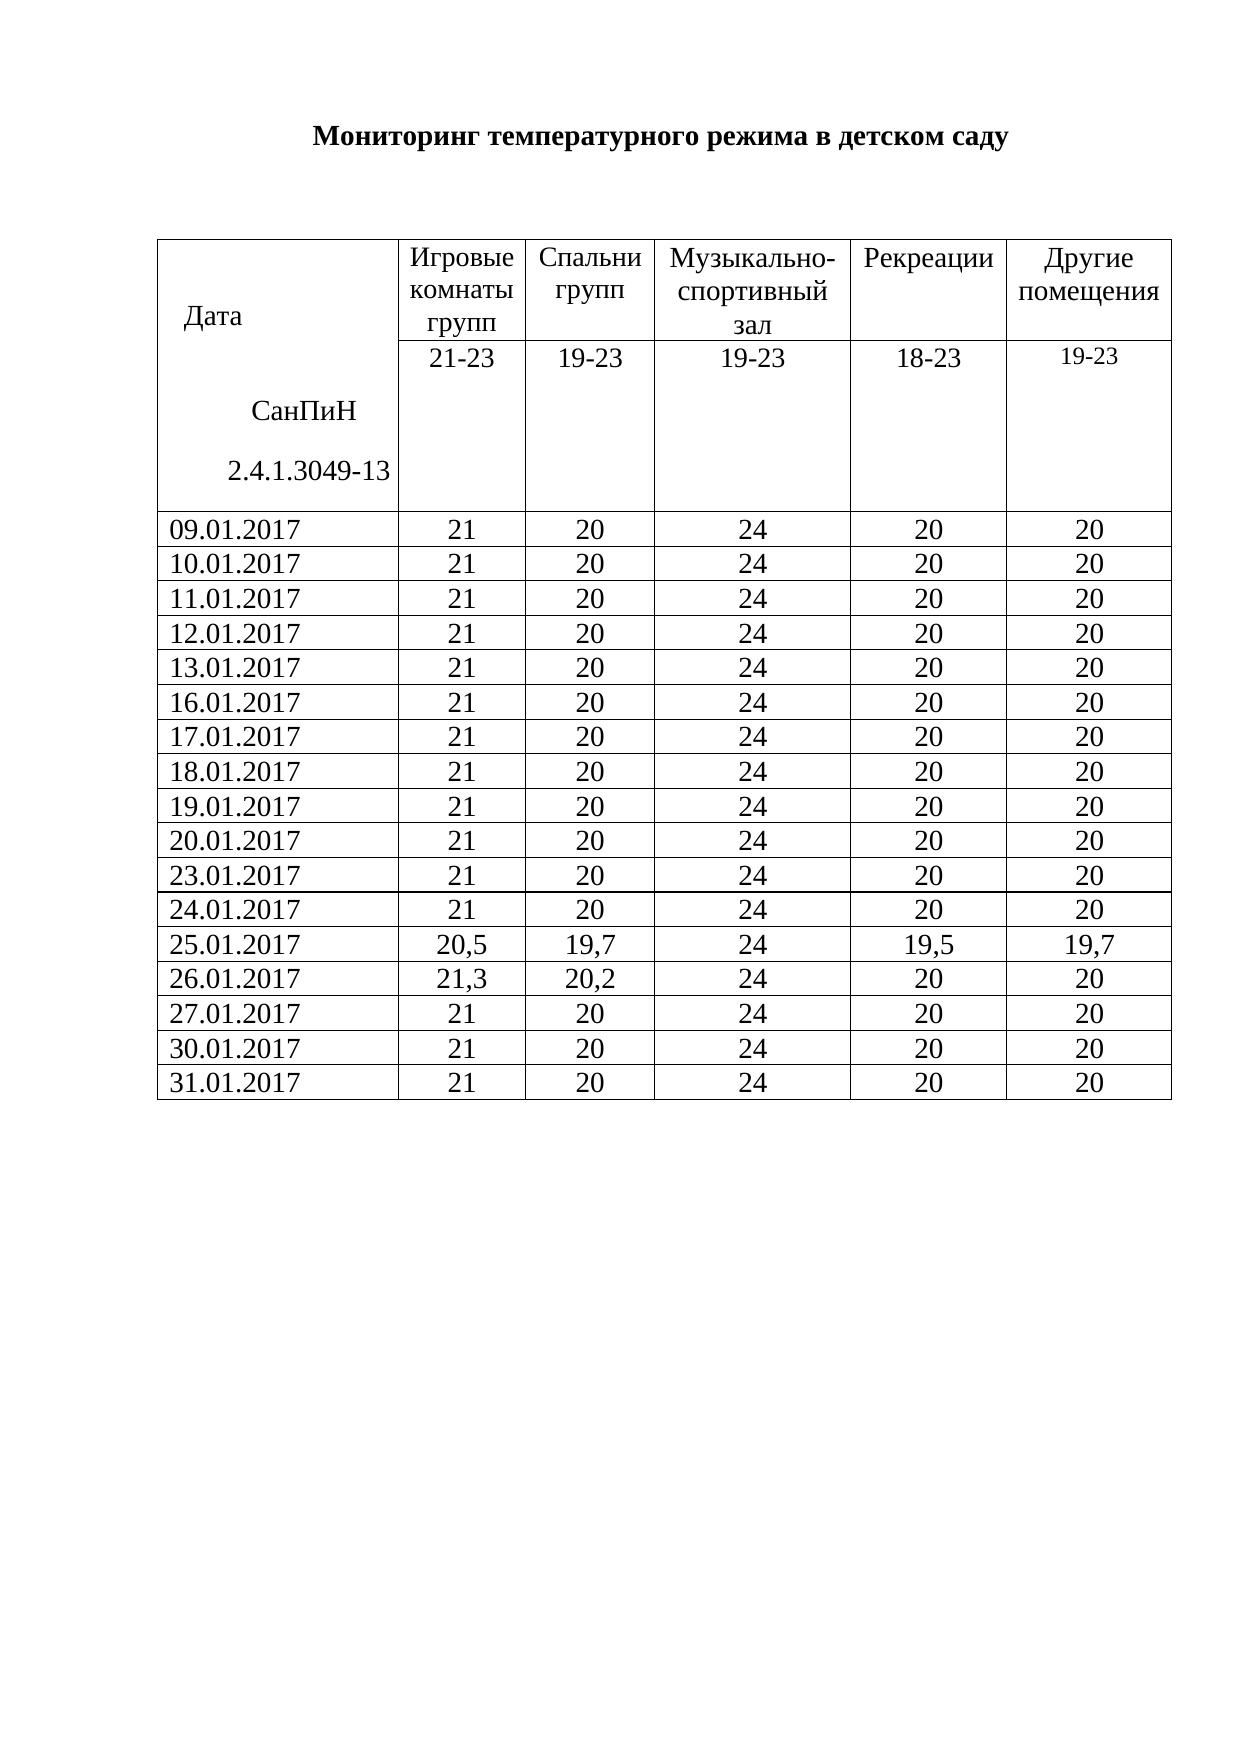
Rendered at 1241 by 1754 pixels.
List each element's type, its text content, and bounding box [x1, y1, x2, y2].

table_cell 21 [399, 685, 525, 718]
table_cell 20 [1007, 962, 1171, 995]
table_cell 19,7 [526, 927, 654, 961]
table_cell 24 [655, 512, 850, 546]
table_cell 20 [526, 754, 654, 788]
table_cell 11.01.2017 [158, 581, 398, 615]
table_cell 20 [851, 1031, 1006, 1064]
table_cell 20 [851, 893, 1006, 926]
table_cell 20 [526, 1065, 654, 1099]
table_cell 21 [399, 650, 525, 684]
table_cell 31.01.2017 [158, 1065, 398, 1099]
table_cell 20 [851, 581, 1006, 615]
table_header Дата СанПиН 2.4.1.3049-13 [158, 240, 398, 511]
table_cell 19-23 [655, 341, 850, 511]
table_cell 24 [655, 893, 850, 926]
table_cell 12.01.2017 [158, 616, 398, 649]
table_cell 20 [851, 685, 1006, 718]
table_cell 21 [399, 1065, 525, 1099]
table_cell 20 [1007, 685, 1171, 718]
table_cell 24 [655, 581, 850, 615]
table_cell 27.01.2017 [158, 996, 398, 1030]
table_cell 20 [851, 650, 1006, 684]
table_cell 20 [851, 1065, 1006, 1099]
table_cell 17.01.2017 [158, 720, 398, 753]
table_cell 18-23 [851, 341, 1006, 511]
table_cell 24 [655, 754, 850, 788]
table_cell 24 [655, 823, 850, 857]
table_cell 21-23 [399, 341, 525, 511]
table_header Другие помещения [1007, 240, 1171, 340]
table_cell 20 [526, 789, 654, 822]
table_cell 20 [851, 754, 1006, 788]
table_cell 21 [399, 823, 525, 857]
table_cell 20 [851, 858, 1006, 891]
table_cell 20 [851, 547, 1006, 580]
table_cell 20 [1007, 996, 1171, 1030]
table_cell 21,3 [399, 962, 525, 995]
table_cell 21 [399, 858, 525, 891]
table_cell 20 [526, 650, 654, 684]
table_cell 20 [851, 823, 1006, 857]
table_cell 24 [655, 685, 850, 718]
table_cell 20 [851, 720, 1006, 753]
table_cell 20.01.2017 [158, 823, 398, 857]
table_cell 20 [526, 1031, 654, 1064]
table_cell 30.01.2017 [158, 1031, 398, 1064]
table_cell 24 [655, 996, 850, 1030]
table_cell 20 [526, 616, 654, 649]
table_cell 20 [526, 547, 654, 580]
table_cell 20 [1007, 616, 1171, 649]
table_cell 21 [399, 720, 525, 753]
table_cell 20 [851, 789, 1006, 822]
table_cell 20 [851, 512, 1006, 546]
text Мониторинг температурного режима в детском саду [177, 118, 1152, 152]
table_cell 21 [399, 789, 525, 822]
table_cell 20 [1007, 823, 1171, 857]
table_cell 18.01.2017 [158, 754, 398, 788]
table_cell 21 [399, 512, 525, 546]
table_cell 21 [399, 893, 525, 926]
table_cell 24 [655, 650, 850, 684]
table_cell 09.01.2017 [158, 512, 398, 546]
table_cell 20,5 [399, 927, 525, 961]
table_cell 21 [399, 547, 525, 580]
table_header Рекреации [851, 240, 1006, 340]
table_cell 26.01.2017 [158, 962, 398, 995]
table_cell 20 [851, 996, 1006, 1030]
table_cell 20 [1007, 650, 1171, 684]
table_cell 21 [399, 996, 525, 1030]
table_cell 24 [655, 927, 850, 961]
table_cell 20,2 [526, 962, 654, 995]
table_cell 20 [1007, 581, 1171, 615]
table_cell 20 [1007, 893, 1171, 926]
table_cell 20 [526, 893, 654, 926]
table_cell 21 [399, 581, 525, 615]
table_cell 20 [526, 720, 654, 753]
table_cell 20 [1007, 1065, 1171, 1099]
table_cell 24 [655, 616, 850, 649]
table_cell 24.01.2017 [158, 893, 398, 926]
table_cell 23.01.2017 [158, 858, 398, 891]
table_cell 24 [655, 789, 850, 822]
table_cell 10.01.2017 [158, 547, 398, 580]
table_cell 20 [1007, 789, 1171, 822]
table_cell 24 [655, 720, 850, 753]
table_cell 20 [1007, 1031, 1171, 1064]
table_header Спальни групп [526, 240, 654, 340]
table_cell 20 [1007, 754, 1171, 788]
table_cell 25.01.2017 [158, 927, 398, 961]
table_cell 21 [399, 616, 525, 649]
table_cell 20 [1007, 858, 1171, 891]
table_cell 19-23 [1007, 341, 1171, 511]
table_cell 24 [655, 547, 850, 580]
table_header Музыкально- спортивный зал [655, 240, 850, 340]
table_cell 24 [655, 858, 850, 891]
table_cell 16.01.2017 [158, 685, 398, 718]
table_cell 19-23 [526, 341, 654, 511]
table_cell 21 [399, 754, 525, 788]
table_cell 21 [399, 1031, 525, 1064]
table_cell 20 [526, 823, 654, 857]
table_cell 24 [655, 1065, 850, 1099]
table_cell 20 [851, 616, 1006, 649]
table_cell 20 [526, 858, 654, 891]
table_cell 20 [526, 512, 654, 546]
table_cell 20 [526, 996, 654, 1030]
table_cell 20 [526, 581, 654, 615]
table_cell 19,7 [1007, 927, 1171, 961]
table_cell 20 [1007, 512, 1171, 546]
table_cell 13.01.2017 [158, 650, 398, 684]
table_cell 20 [526, 685, 654, 718]
table_cell 20 [1007, 547, 1171, 580]
table_cell 19,5 [851, 927, 1006, 961]
table_cell 20 [851, 962, 1006, 995]
table_cell 24 [655, 962, 850, 995]
table_cell 20 [1007, 720, 1171, 753]
table_cell 19.01.2017 [158, 789, 398, 822]
table_cell 24 [655, 1031, 850, 1064]
table_header Игровые комнаты групп [399, 240, 525, 340]
